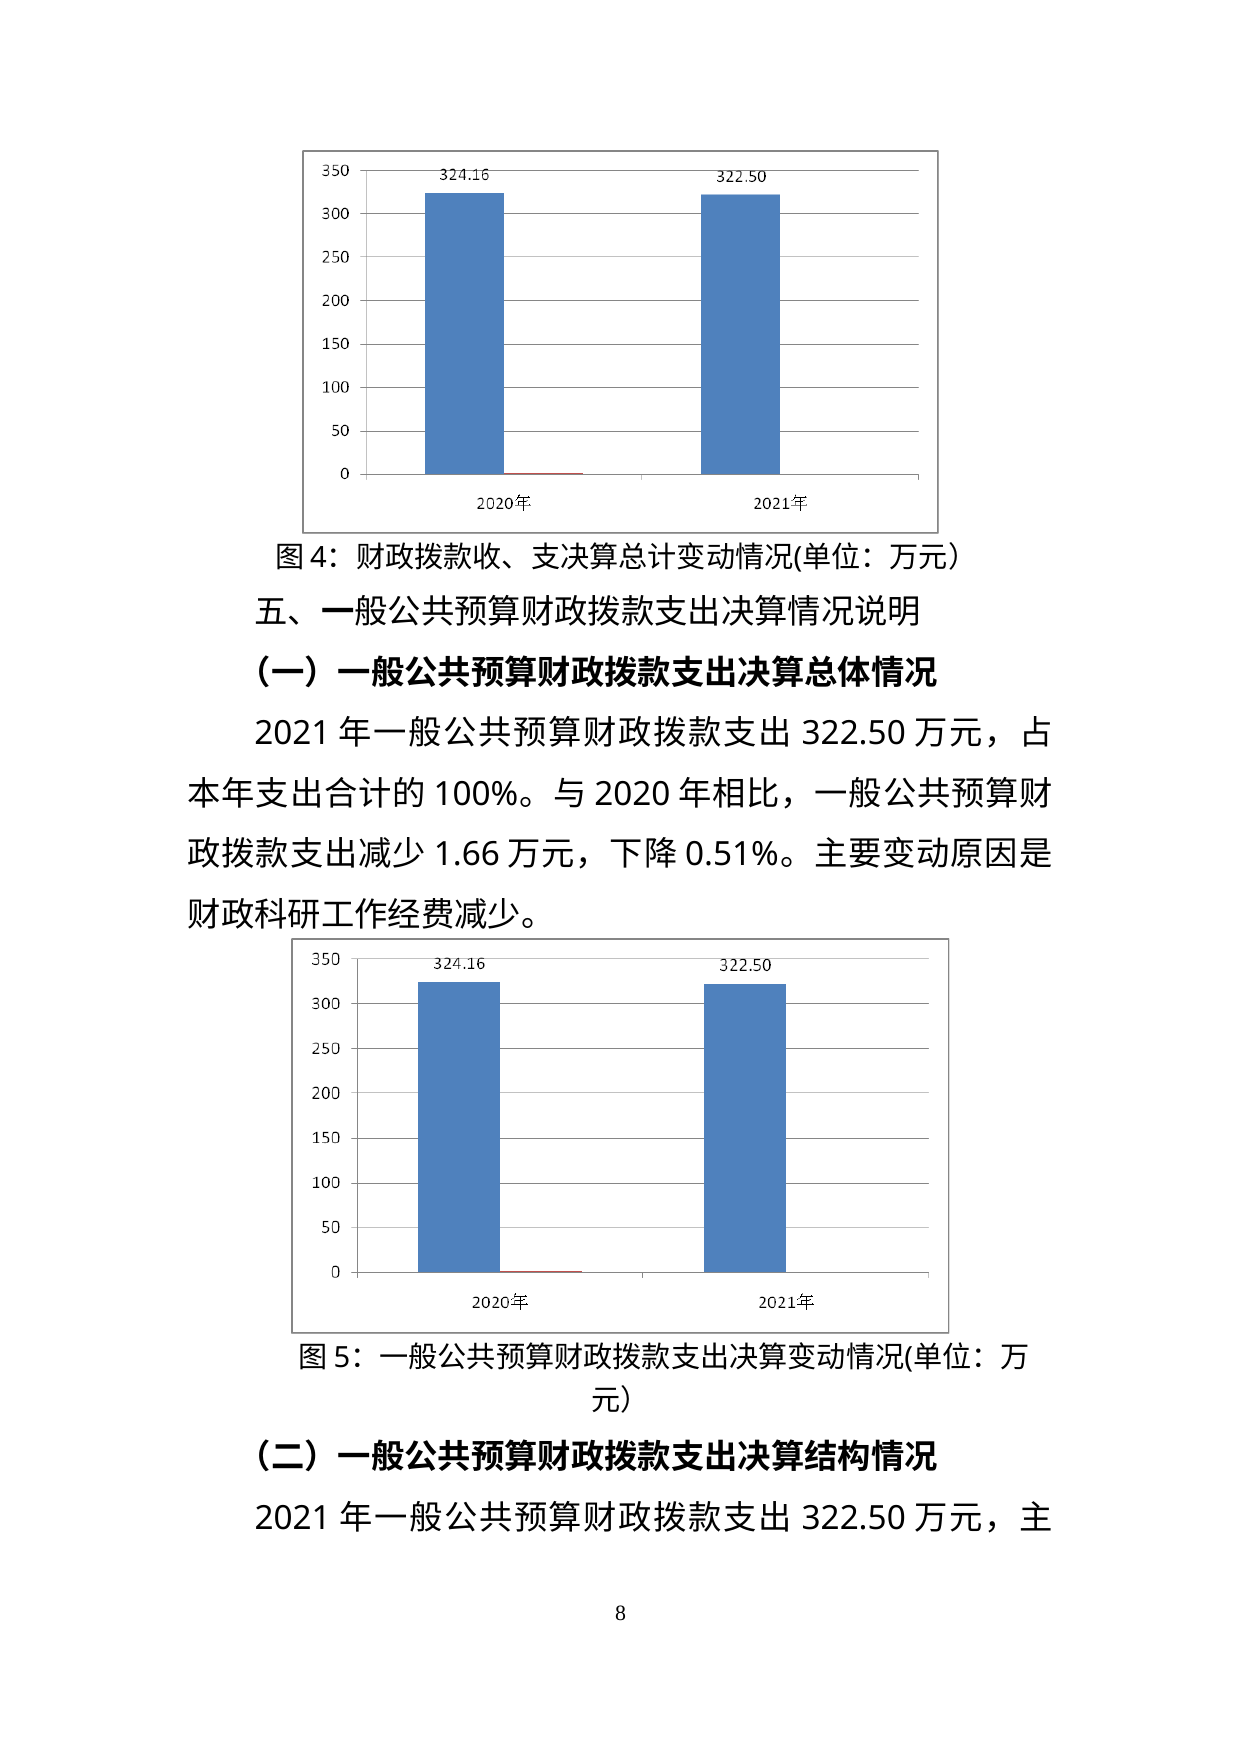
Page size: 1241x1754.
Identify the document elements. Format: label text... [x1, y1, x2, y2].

text 五、一般公共预算财政拨款支出决算情况说明 [187, 576, 1053, 636]
text 图5：一般公共预算财政拨款支出决算变动情况(单位：万元） [187, 1334, 1053, 1418]
text （一）一般公共预算财政拨款支出决算总体情况 [187, 636, 1053, 696]
text （二）一般公共预算财政拨款支出决算结构情况 [187, 1418, 1053, 1481]
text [187, 1481, 1053, 1541]
text 2021年一般公共预算财政拨款支出322.50万元，占本年支出合计的100%。与2020年相比，一般公共预算财政拨款支出减少1.66万元，下降0.51%。主要变动原因是财政科研工作经费减少。 [187, 696, 1053, 938]
picture [301, 150, 939, 534]
text 图4：财政拨款收、支决算总计变动情况(单位：万元） [187, 533, 1053, 576]
picture [290, 938, 950, 1334]
